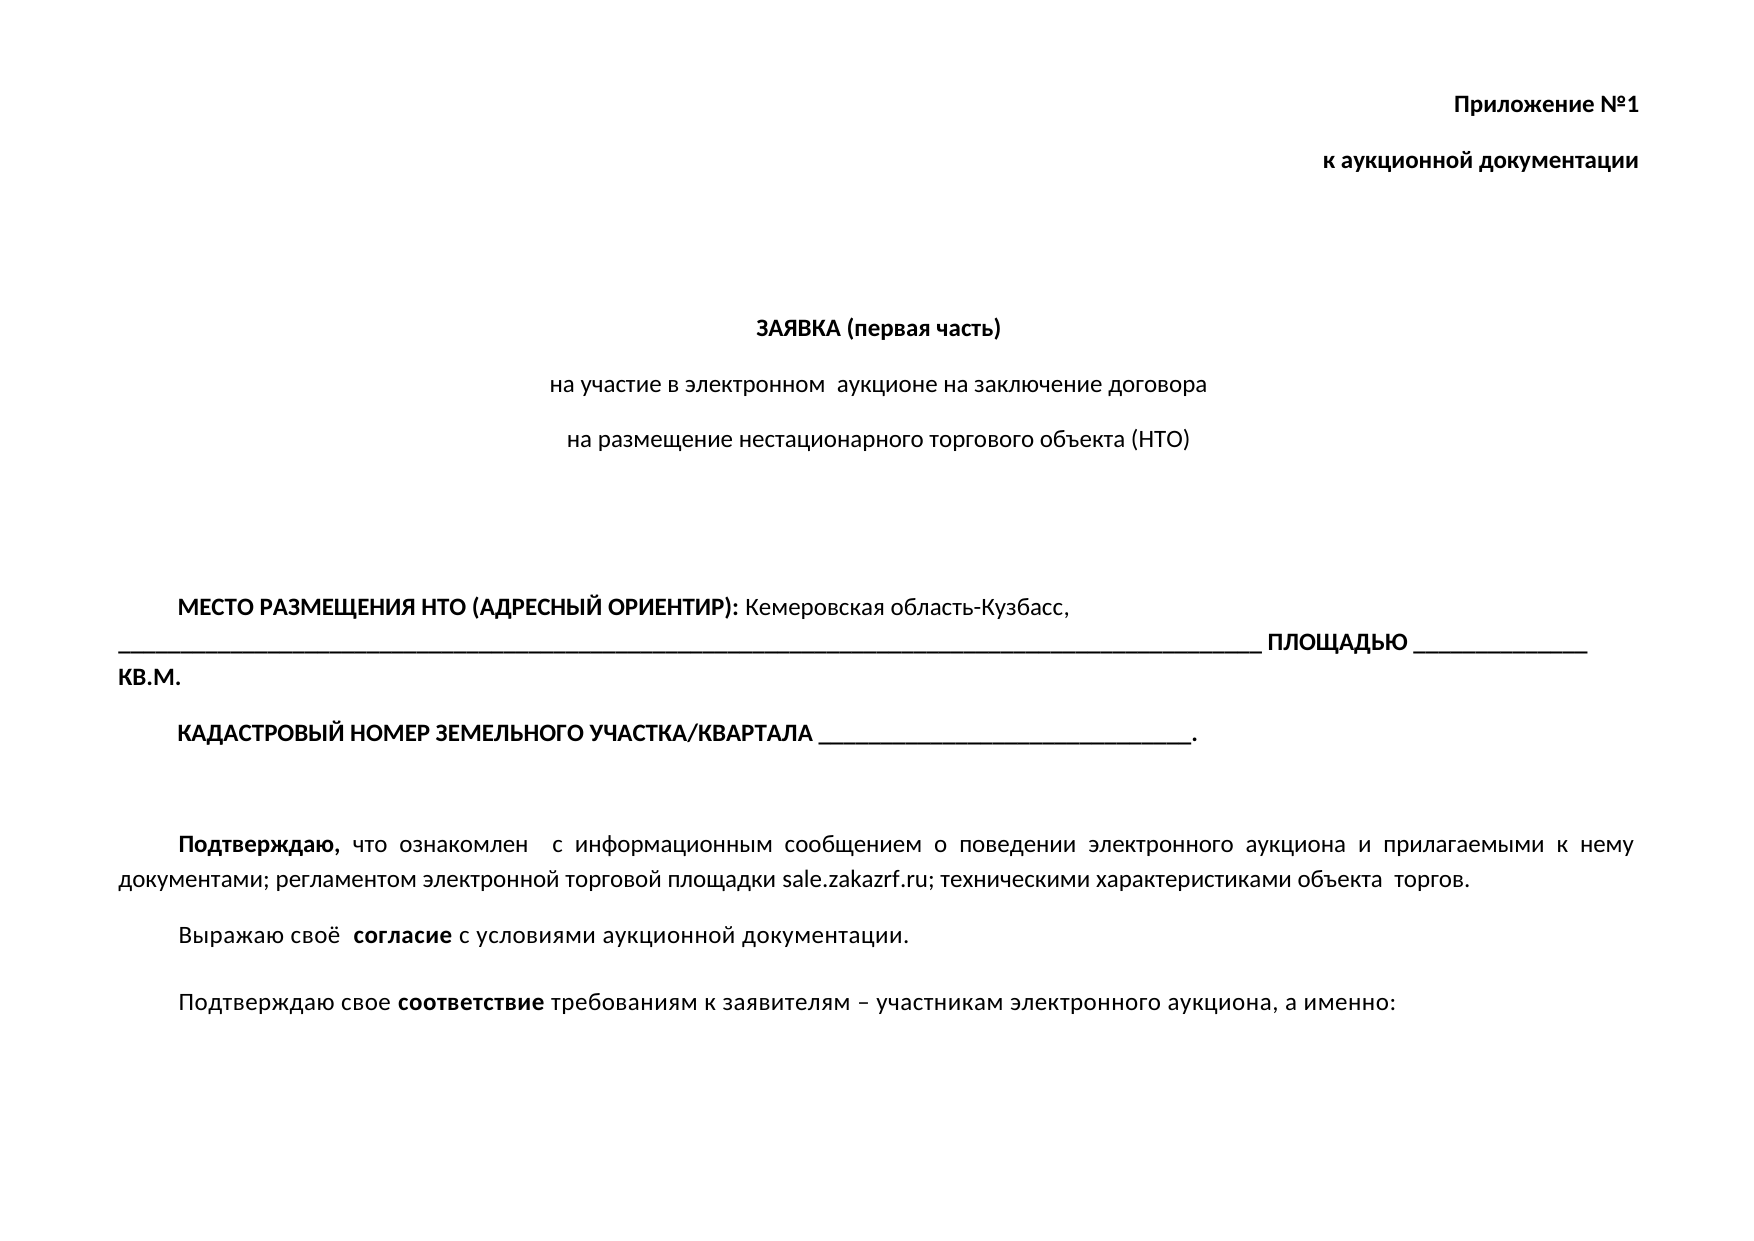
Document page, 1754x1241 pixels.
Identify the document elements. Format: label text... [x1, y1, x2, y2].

text Подтверждаю свое соответствие требованиям к заявителям – участникам электронного аукциона, а именно: [121, 986, 1629, 1016]
text к аукционной документации [118, 144, 1639, 175]
text на участие в электронном аукционе на заключение договора [118, 368, 1639, 398]
text Приложение №1 [118, 88, 1639, 119]
text Выражаю своё согласие с условиями аукционной документации. [121, 919, 1629, 950]
text на размещение нестационарного торгового объекта (НТО) [118, 423, 1639, 454]
text Место размещения нТО (адресный ориентир): Кемеровская область-Кузбасс, ____________________________________________________________________________________________ ПЛОЩАДЬЮ ______________ кв.м. [118, 591, 1636, 692]
text ЗАЯВКА (первая часть) [118, 312, 1639, 342]
text кадастровый номер ЗЕМЕЛЬНОГО УЧАСТКА/квартала ______________________________. [118, 717, 1636, 747]
text Подтверждаю, что ознакомлен с информационным сообщением о поведении электронного аукциона и прилагаемыми к нему документами; регламентом электронной торговой площадки sale.zakazrf.ru; техническими характеристиками объекта торгов. [118, 828, 1636, 894]
